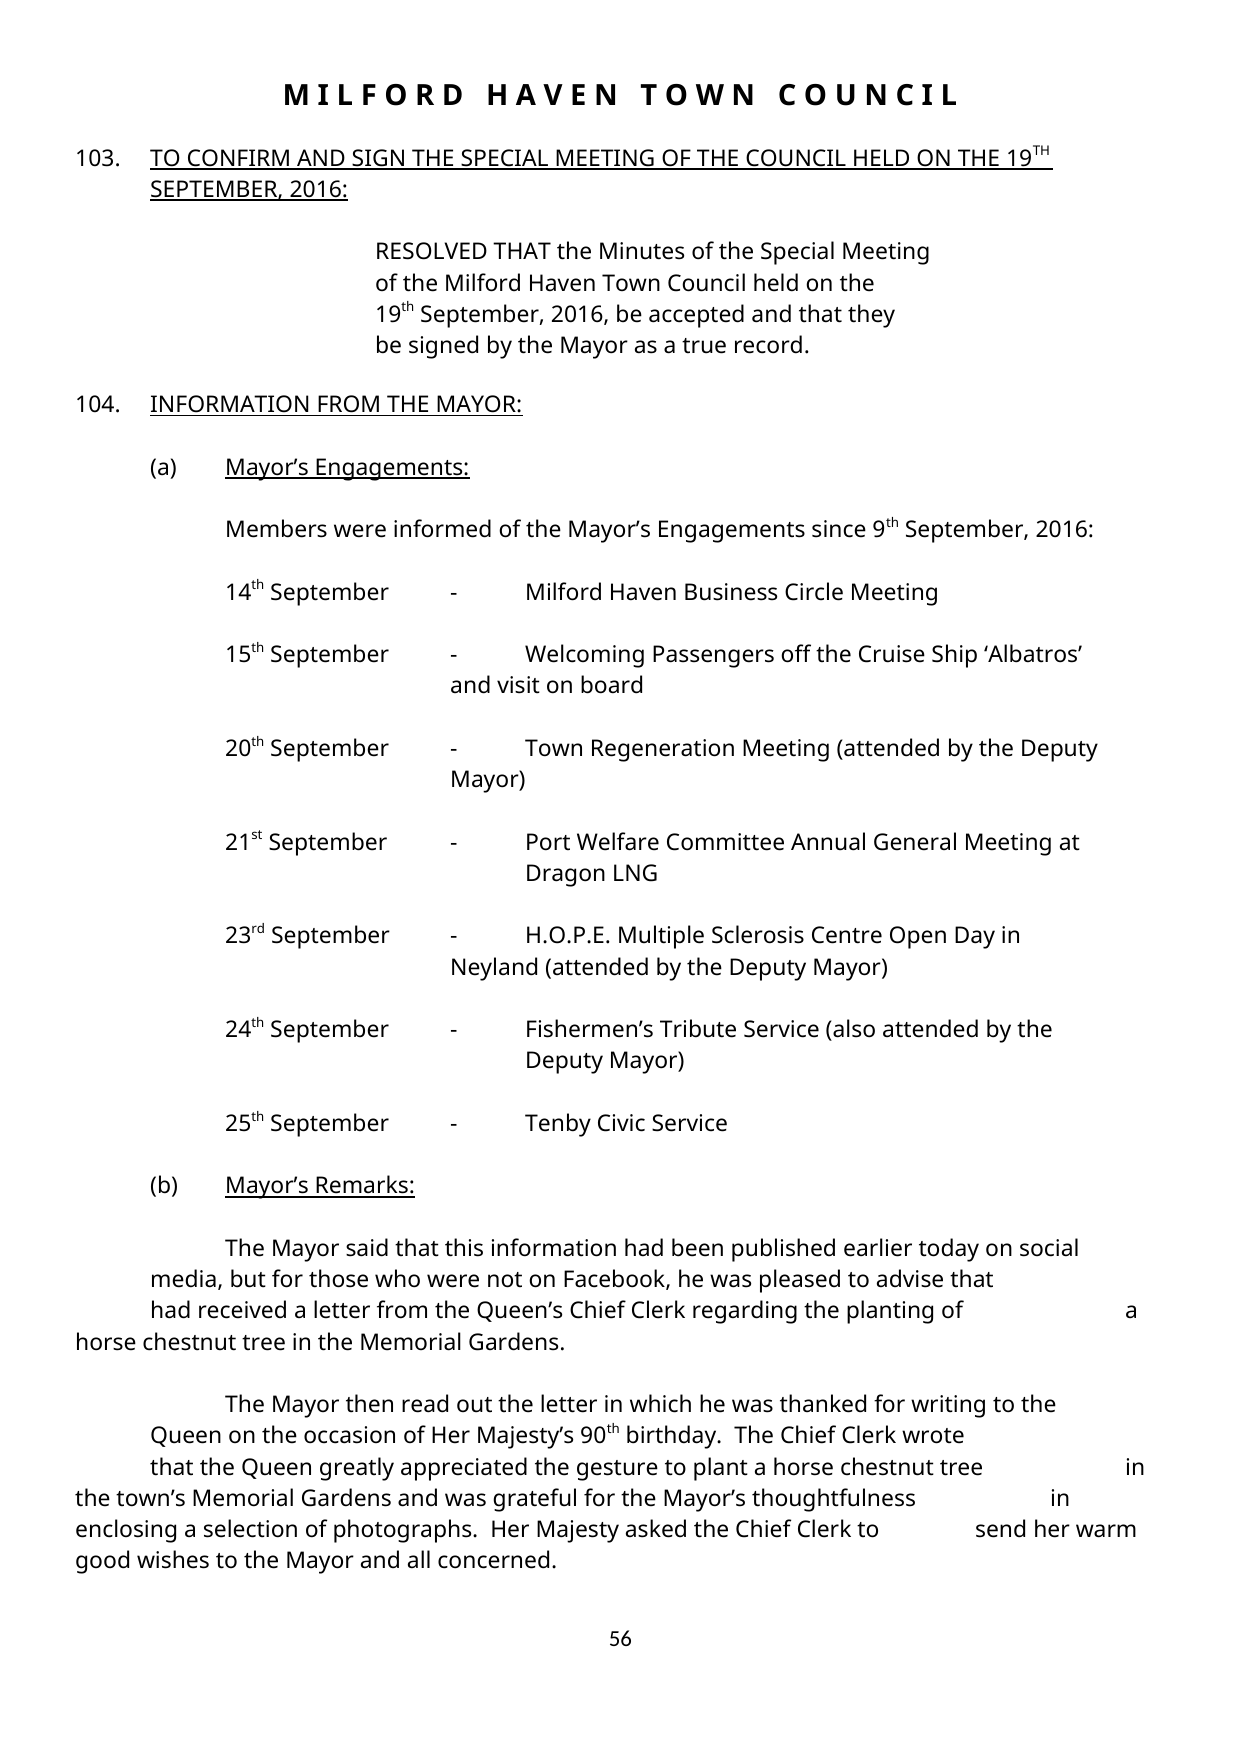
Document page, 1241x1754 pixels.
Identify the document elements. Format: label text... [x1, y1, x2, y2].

text 19th September, 2016, be accepted and that they [75, 298, 1165, 329]
text 104. INFORMATION FROM THE MAYOR: [75, 388, 1165, 419]
text 25th September - Tenby Civic Service [75, 1107, 1165, 1138]
text 21st September - Port Welfare Committee Annual General Meeting at Dragon LNG [75, 826, 1165, 888]
text (a) Mayor’s Engagements: [75, 451, 1165, 482]
text 103. TO CONFIRM AND SIGN THE SPECIAL MEETING OF THE COUNCIL HELD ON THE 19TH SEPTEMBER, 2016: [75, 141, 1165, 204]
text 20th September - Town Regeneration Meeting (attended by the Deputy Mayor) [75, 732, 1165, 794]
text of the Milford Haven Town Council held on the [75, 266, 1165, 298]
text The Mayor then read out the letter in which he was thanked for writing to the Queen on the occasion of Her Majesty’s 90th birthday. The Chief Clerk wrote that the Queen greatly appreciated the gesture to plant a horse chestnut tree in the town’s Memorial Gardens and was grateful for the Mayor’s thoughtfulness in enclosing a selection of photographs. Her Majesty asked the Chief Clerk to send her warm good wishes to the Mayor and all concerned. [75, 1388, 1165, 1576]
text Members were informed of the Mayor’s Engagements since 9th September, 2016: [75, 513, 1165, 544]
text 24th September - Fishermen’s Tribute Service (also attended by the Deputy Mayor) [75, 1013, 1165, 1076]
text The Mayor said that this information had been published earlier today on social media, but for those who were not on Facebook, he was pleased to advise that had received a letter from the Queen’s Chief Clerk regarding the planting of a horse chestnut tree in the Memorial Gardens. [75, 1232, 1165, 1357]
text be signed by the Mayor as a true record. [75, 329, 1165, 360]
text RESOLVED THAT the Minutes of the Special Meeting [75, 235, 1165, 266]
text 15th September - Welcoming Passengers off the Cruise Ship ‘Albatros’ and visit on board [75, 638, 1165, 701]
text 23rd September - H.O.P.E. Multiple Sclerosis Centre Open Day in Neyland (attended by the Deputy Mayor) [75, 919, 1165, 982]
text 14th September - Milford Haven Business Circle Meeting [75, 576, 1165, 607]
text (b) Mayor’s Remarks: [75, 1169, 1165, 1201]
